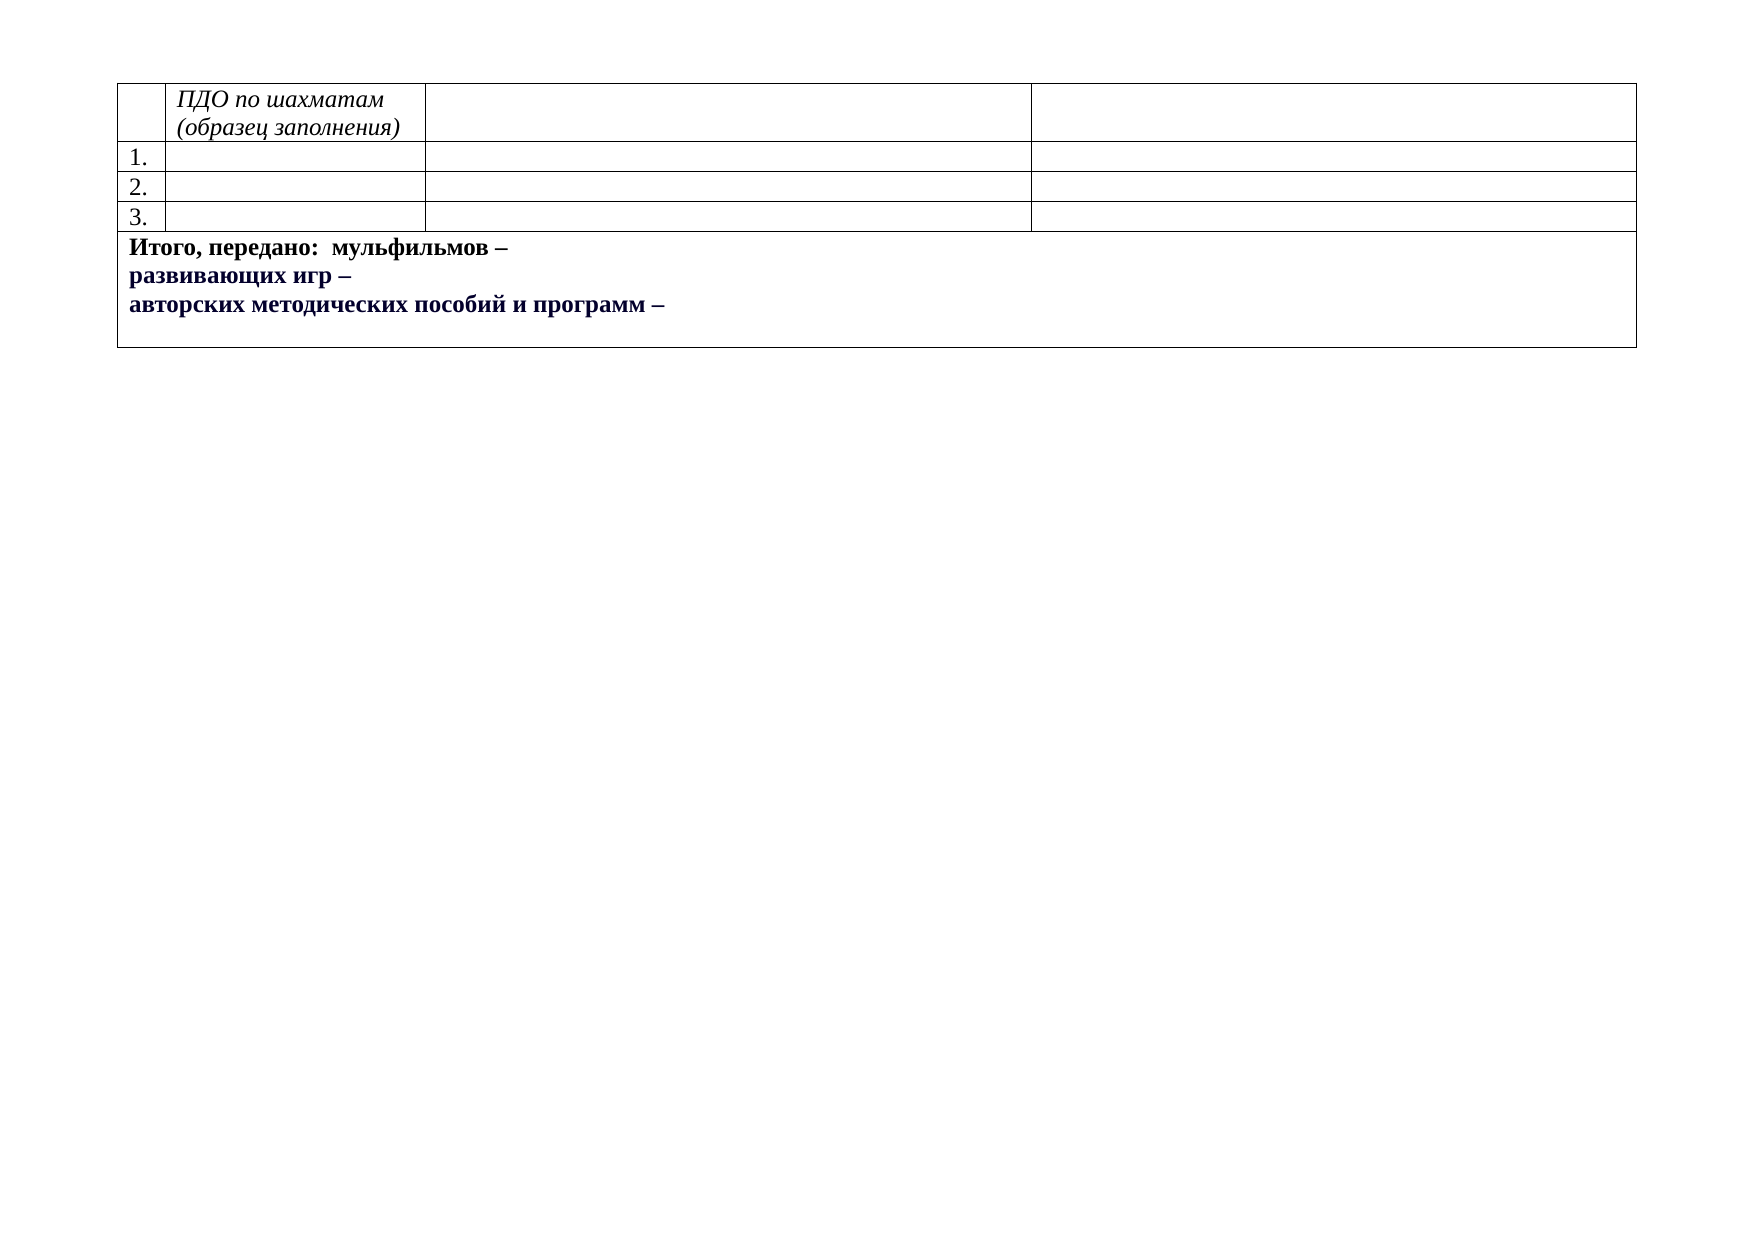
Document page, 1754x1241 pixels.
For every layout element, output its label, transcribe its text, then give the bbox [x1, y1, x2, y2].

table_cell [166, 84, 425, 141]
table_cell 1. [118, 142, 165, 171]
table_cell 0. [118, 84, 165, 141]
table_cell [166, 172, 425, 201]
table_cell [1032, 84, 1636, 141]
table_cell [426, 202, 1031, 231]
table_cell Итого, передано: мульфильмов – развивающих игр – авторских методических пособий и программ – [118, 232, 1636, 347]
table_cell 2. [118, 172, 165, 201]
table_cell [426, 142, 1031, 171]
table_cell [166, 142, 425, 171]
table_cell [1032, 202, 1636, 231]
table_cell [426, 84, 1031, 141]
table_cell [426, 172, 1031, 201]
table_cell [1032, 142, 1636, 171]
table_cell [166, 202, 425, 231]
table_cell 3. [118, 202, 165, 231]
table_cell [1032, 172, 1636, 201]
